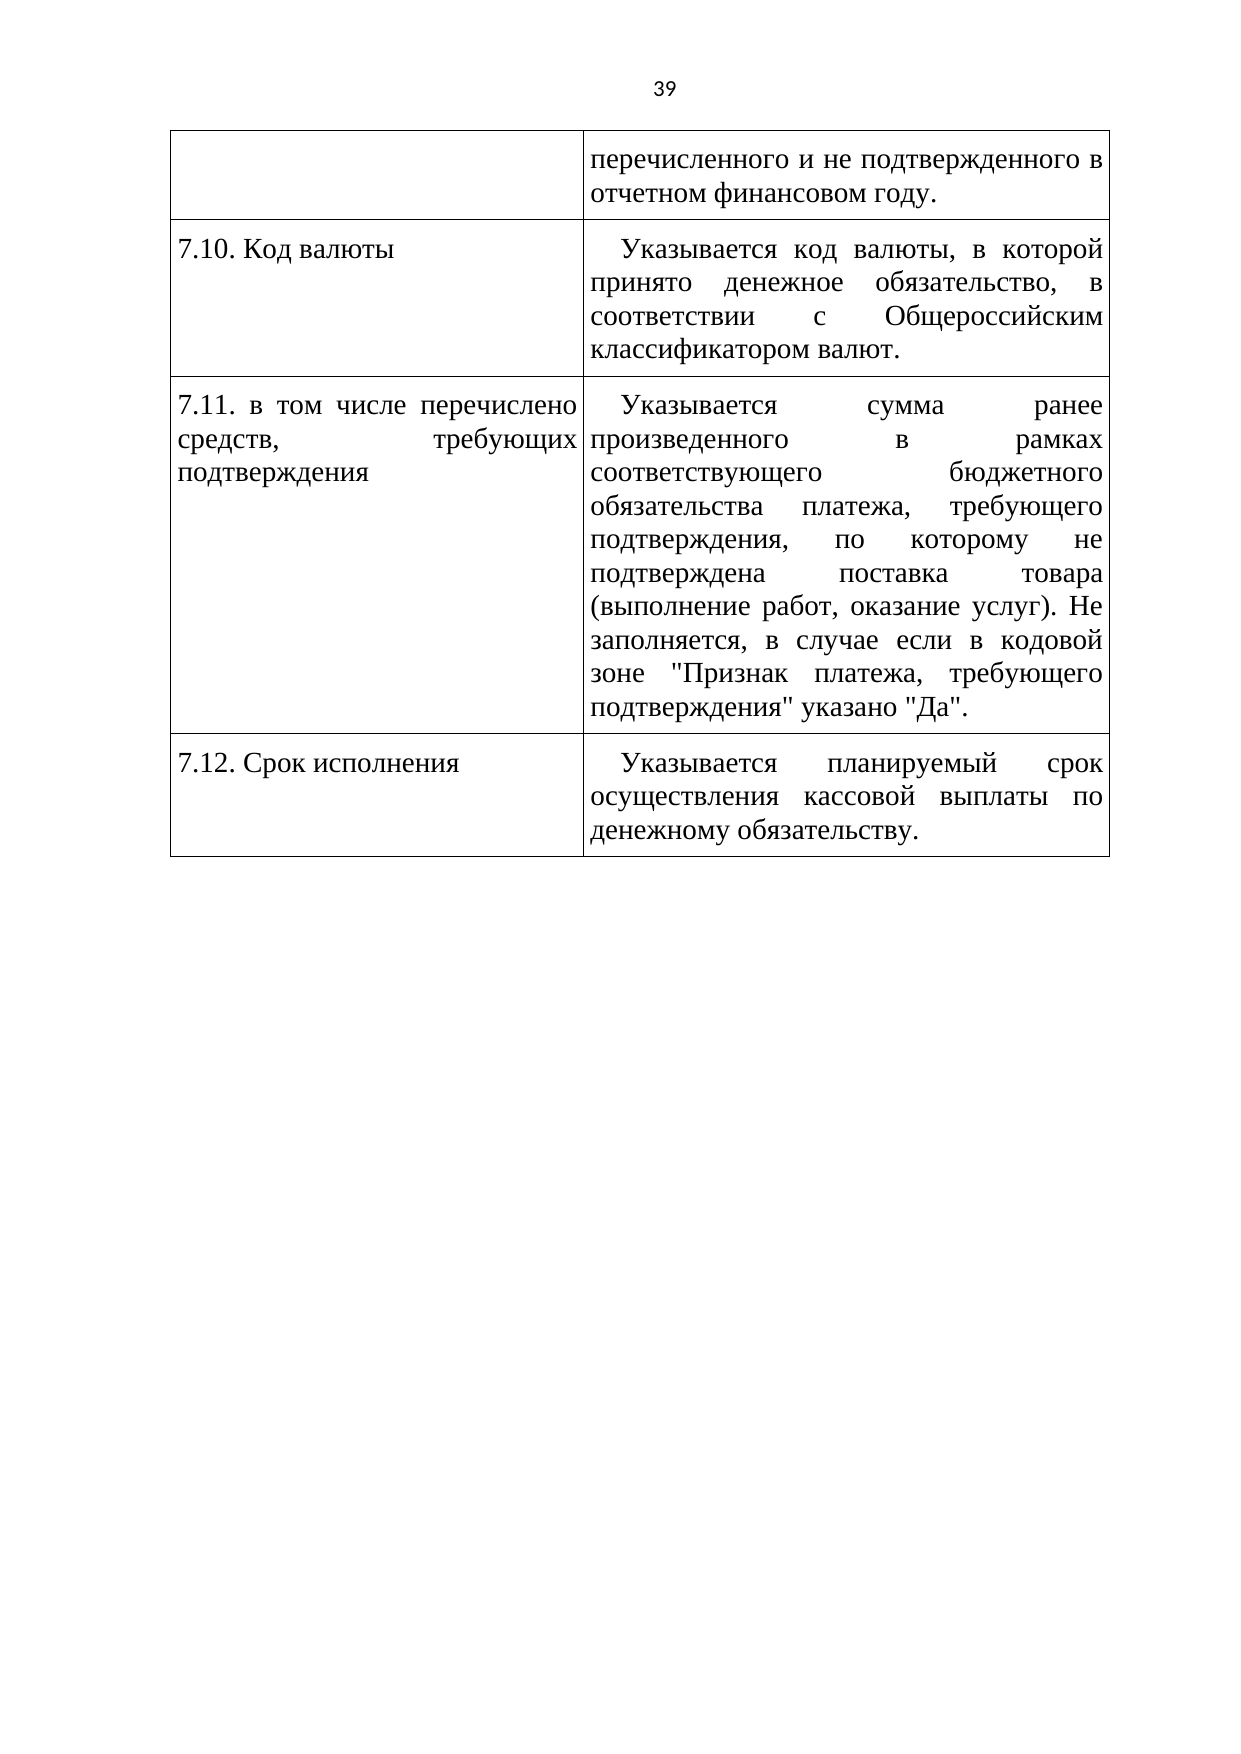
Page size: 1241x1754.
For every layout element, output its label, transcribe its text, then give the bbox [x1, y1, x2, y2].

table_cell 7.10. Код валюты [171, 220, 583, 376]
table_cell Указывается код валюты, в которой принято денежное обязательство, в соответствии с Общероссийским классификатором валют. [584, 220, 1109, 376]
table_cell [171, 131, 583, 219]
table_cell 7.11. в том числе перечислено средств, требующих подтверждения [171, 377, 583, 733]
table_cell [584, 131, 1109, 219]
table_cell Указывается сумма ранее произведенного в рамках соответствующего бюджетного обязательства платежа, требующего подтверждения, по которому не подтверждена поставка товара (выполнение работ, оказание услуг). Не заполняется, в случае если в кодовой зоне "Признак платежа, требующего подтверждения" указано "Да". [584, 377, 1109, 733]
table_cell 7.12. Срок исполнения [171, 734, 583, 856]
table_cell Указывается планируемый срок осуществления кассовой выплаты по денежному обязательству. [584, 734, 1109, 856]
